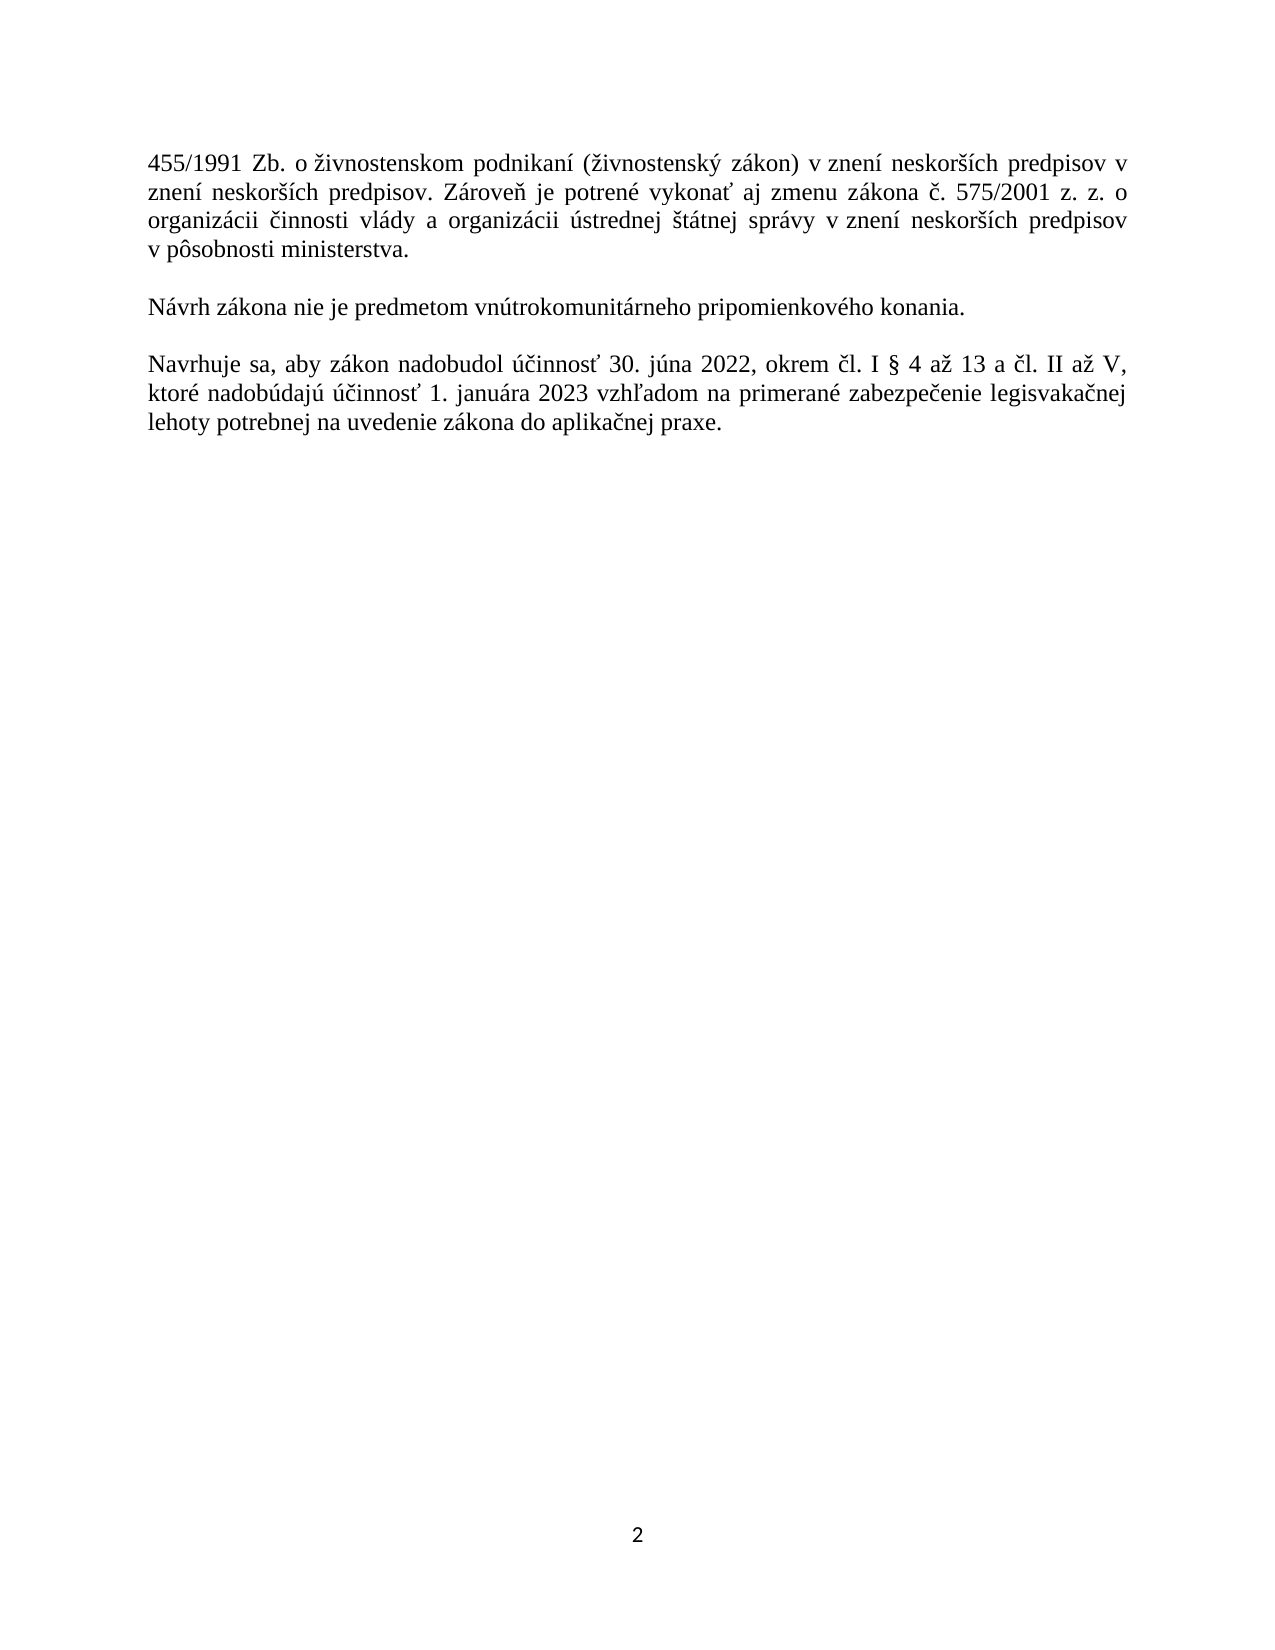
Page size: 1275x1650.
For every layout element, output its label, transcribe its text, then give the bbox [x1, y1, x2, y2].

text Návrh zákona nie je predmetom vnútrokomunitárneho pripomienkového konania. [148, 292, 1127, 320]
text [148, 148, 1127, 263]
text Navrhuje sa, aby zákon nadobudol účinnosť 30. júna 2022, okrem čl. I § 4 až 13 a čl. II až V, ktoré nadobúdajú účinnosť 1. januára 2023 vzhľadom na primerané zabezpečenie legisvakačnej lehoty potrebnej na uvedenie zákona do aplikačnej praxe. [148, 349, 1127, 435]
